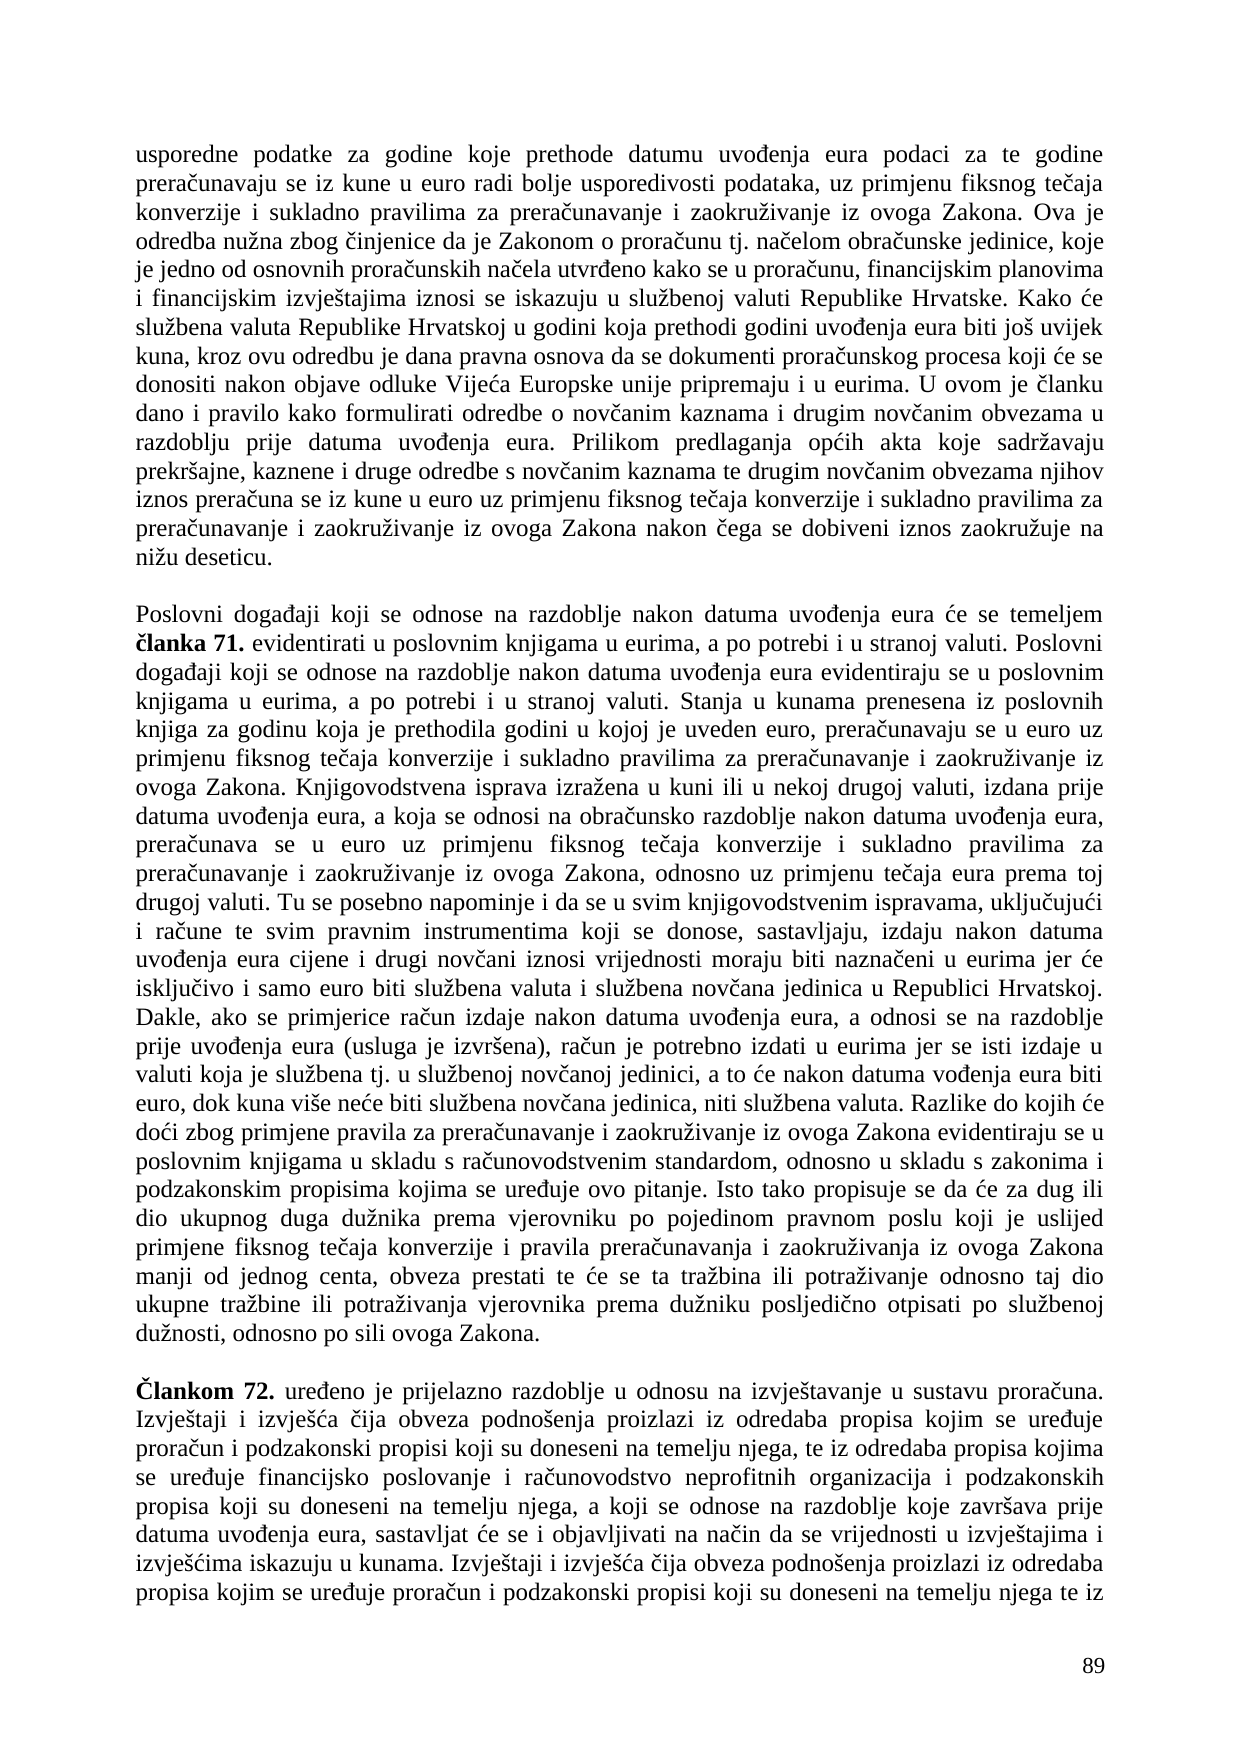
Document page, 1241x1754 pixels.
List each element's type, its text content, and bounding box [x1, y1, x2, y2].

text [135, 1376, 1105, 1606]
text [135, 139, 1105, 571]
text Poslovni događaji koji se odnose na razdoblje nakon datuma uvođenja eura će se temeljem članka 71. evidentirati u poslovnim knjigama u eurima, a po potrebi i u stranoj valuti. Poslovni događaji koji se odnose na razdoblje nakon datuma uvođenja eura evidentiraju se u poslovnim knjigama u eurima, a po potrebi i u stranoj valuti. Stanja u kunama prenesena iz poslovnih knjiga za godinu koja je prethodila godini u kojoj je uveden euro, preračunavaju se u euro uz primjenu fiksnog tečaja konverzije i sukladno pravilima za preračunavanje i zaokruživanje iz ovoga Zakona. Knjigovodstvena isprava izražena u kuni ili u nekoj drugoj valuti, izdana prije datuma uvođenja eura, a koja se odnosi na obračunsko razdoblje nakon datuma uvođenja eura, preračunava se u euro uz primjenu fiksnog tečaja konverzije i sukladno pravilima za preračunavanje i zaokruživanje iz ovoga Zakona, odnosno uz primjenu tečaja eura prema toj drugoj valuti. Tu se posebno napominje i da se u svim knjigovodstvenim ispravama, uključujući i račune te svim pravnim instrumentima koji se donose, sastavljaju, izdaju nakon datuma uvođenja eura cijene i drugi novčani iznosi vrijednosti moraju biti naznačeni u eurima jer će isključivo i samo euro biti službena valuta i službena novčana jedinica u Republici Hrvatskoj. Dakle, ako se primjerice račun izdaje nakon datuma uvođenja eura, a odnosi se na razdoblje prije uvođenja eura (usluga je izvršena), račun je potrebno izdati u eurima jer se isti izdaje u valuti koja je službena tj. u službenoj novčanoj jedinici, a to će nakon datuma vođenja eura biti euro, dok kuna više neće biti službena novčana jedinica, niti službena valuta. Razlike do kojih će doći zbog primjene pravila za preračunavanje i zaokruživanje iz ovoga Zakona evidentiraju se u poslovnim knjigama u skladu s računovodstvenim standardom, odnosno u skladu s zakonima i podzakonskim propisima kojima se uređuje ovo pitanje. Isto tako propisuje se da će za dug ili dio ukupnog duga dužnika prema vjerovniku po pojedinom pravnom poslu koji je uslijed primjene fiksnog tečaja konverzije i pravila preračunavanja i zaokruživanja iz ovoga Zakona manji od jednog centa, obveza prestati te će se ta tražbina ili potraživanje odnosno taj dio ukupne tražbine ili potraživanja vjerovnika prema dužniku posljedično otpisati po službenoj dužnosti, odnosno po sili ovoga Zakona. [135, 599, 1105, 1347]
